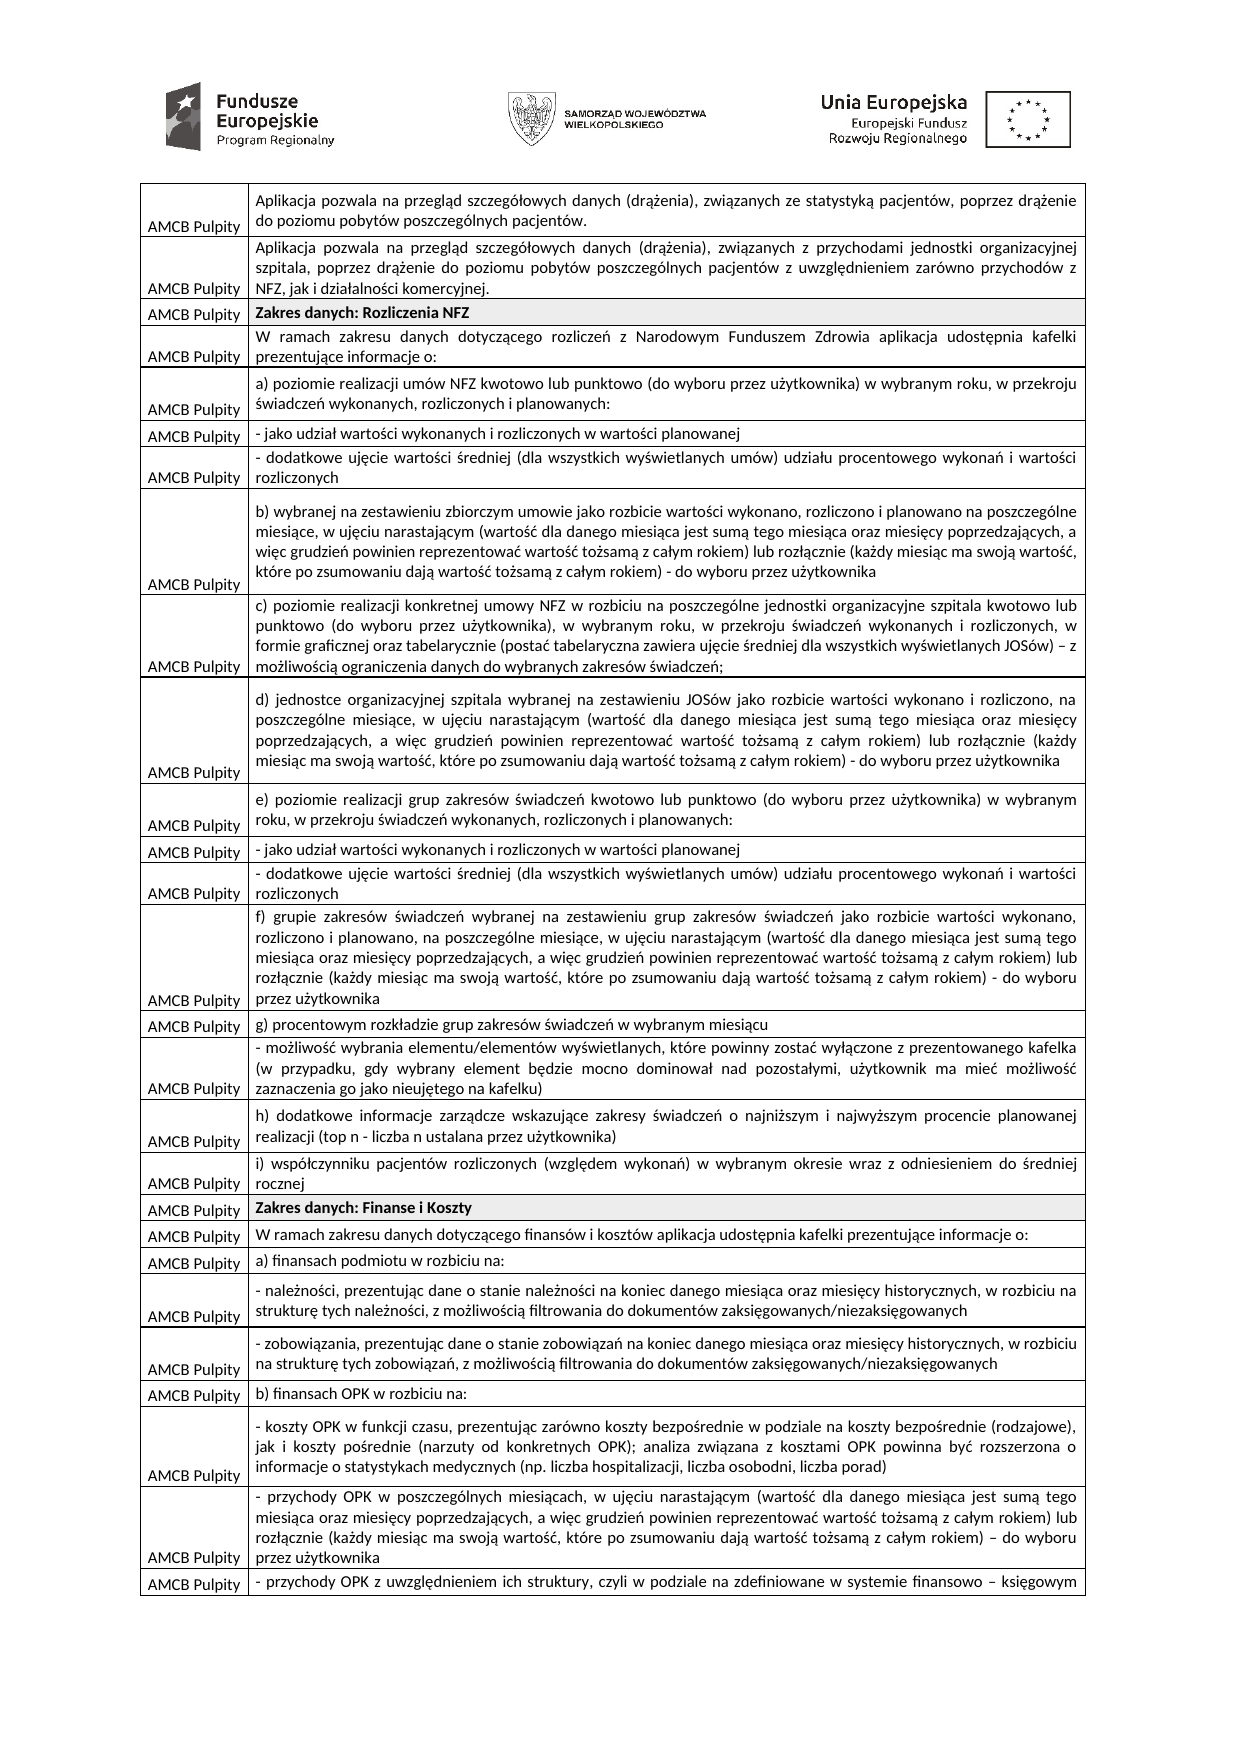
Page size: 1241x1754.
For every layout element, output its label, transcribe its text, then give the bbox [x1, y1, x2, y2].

table_cell AMCB Pulpity [141, 1248, 248, 1273]
table_cell AMCB Pulpity [141, 905, 248, 1010]
table_cell h) dodatkowe informacje zarządcze wskazujące zakresy świadczeń o najniższym i najwyższym procencie planowanej realizacji (top n - liczba n ustalana przez użytkownika) [249, 1100, 1085, 1152]
table_cell f) grupie zakresów świadczeń wybranej na zestawieniu grup zakresów świadczeń jako rozbicie wartości wykonano, rozliczono i planowano, na poszczególne miesiące, w ujęciu narastającym (wartość dla danego miesiąca jest sumą tego miesiąca oraz miesięcy poprzedzających, a więc grudzień powinien reprezentować wartość tożsamą z całym rokiem) lub rozłącznie (każdy miesiąc ma swoją wartość, które po zsumowaniu dają wartość tożsamą z całym rokiem) - do wyboru przez użytkownika [249, 905, 1085, 1010]
table_cell AMCB Pulpity [141, 1195, 248, 1220]
table_cell a) poziomie realizacji umów NFZ kwotowo lub punktowo (do wyboru przez użytkownika) w wybranym roku, w przekroju świadczeń wykonanych, rozliczonych i planowanych: [249, 368, 1085, 419]
table_cell AMCB Pulpity [141, 1100, 248, 1152]
table_cell - dodatkowe ujęcie wartości średniej (dla wszystkich wyświetlanych umów) udziału procentowego wykonań i wartości rozliczonych [249, 447, 1085, 488]
table_cell AMCB Pulpity [141, 421, 248, 446]
table_cell W ramach zakresu danych dotyczącego finansów i kosztów aplikacja udostępnia kafelki prezentujące informacje o: [249, 1221, 1085, 1247]
table_cell Aplikacja pozwala na przegląd szczegółowych danych (drążenia), związanych z przychodami jednostki organizacyjnej szpitala, poprzez drążenie do poziomu pobytów poszczególnych pacjentów z uwzględnieniem zarówno przychodów z NFZ, jak i działalności komercyjnej. [249, 237, 1085, 298]
table_cell - dodatkowe ujęcie wartości średniej (dla wszystkich wyświetlanych umów) udziału procentowego wykonań i wartości rozliczonych [249, 863, 1085, 904]
table_cell - przychody OPK w poszczególnych miesiącach, w ujęciu narastającym (wartość dla danego miesiąca jest sumą tego miesiąca oraz miesięcy poprzedzających, a więc grudzień powinien reprezentować wartość tożsamą z całym rokiem) lub rozłącznie (każdy miesiąc ma swoją wartość, które po zsumowaniu dają wartość tożsamą z całym rokiem) – do wyboru przez użytkownika [249, 1487, 1085, 1568]
table_cell AMCB Pulpity [141, 1038, 248, 1099]
table_cell AMCB Pulpity [141, 595, 248, 676]
table_cell a) finansach podmiotu w rozbiciu na: [249, 1248, 1085, 1273]
table_cell AMCB Pulpity [141, 1011, 248, 1037]
table_cell Aplikacja pozwala na przegląd szczegółowych danych (drążenia), związanych ze statystyką pacjentów, poprzez drążenie do poziomu pobytów poszczególnych pacjentów. [249, 184, 1085, 236]
table_cell AMCB Pulpity [141, 368, 248, 419]
table_cell b) wybranej na zestawieniu zbiorczym umowie jako rozbicie wartości wykonano, rozliczono i planowano na poszczególne miesiące, w ujęciu narastającym (wartość dla danego miesiąca jest sumą tego miesiąca oraz miesięcy poprzedzających, a więc grudzień powinien reprezentować wartość tożsamą z całym rokiem) lub rozłącznie (każdy miesiąc ma swoją wartość, które po zsumowaniu dają wartość tożsamą z całym rokiem) - do wyboru przez użytkownika [249, 489, 1085, 594]
table_cell AMCB Pulpity [141, 1569, 248, 1594]
table_cell AMCB Pulpity [141, 184, 248, 236]
table_cell - możliwość wybrania elementu/elementów wyświetlanych, które powinny zostać wyłączone z prezentowanego kafelka (w przypadku, gdy wybrany element będzie mocno dominował nad pozostałymi, użytkownik ma mieć możliwość zaznaczenia go jako nieujętego na kafelku) [249, 1038, 1085, 1099]
table_cell AMCB Pulpity [141, 678, 248, 783]
table_cell AMCB Pulpity [141, 447, 248, 488]
table_cell AMCB Pulpity [141, 299, 248, 325]
table_cell b) finansach OPK w rozbiciu na: [249, 1381, 1085, 1406]
table_cell AMCB Pulpity [141, 237, 248, 298]
table_cell AMCB Pulpity [141, 1221, 248, 1247]
table_cell AMCB Pulpity [141, 1328, 248, 1379]
table_cell e) poziomie realizacji grup zakresów świadczeń kwotowo lub punktowo (do wyboru przez użytkownika) w wybranym roku, w przekroju świadczeń wykonanych, rozliczonych i planowanych: [249, 784, 1085, 836]
table_cell AMCB Pulpity [141, 326, 248, 366]
table_cell - zobowiązania, prezentując dane o stanie zobowiązań na koniec danego miesiąca oraz miesięcy historycznych, w rozbiciu na strukturę tych zobowiązań, z możliwością filtrowania do dokumentów zaksięgowanych/niezaksięgowanych [249, 1328, 1085, 1379]
table_cell d) jednostce organizacyjnej szpitala wybranej na zestawieniu JOSów jako rozbicie wartości wykonano i rozliczono, na poszczególne miesiące, w ujęciu narastającym (wartość dla danego miesiąca jest sumą tego miesiąca oraz miesięcy poprzedzających, a więc grudzień powinien reprezentować wartość tożsamą z całym rokiem) lub rozłącznie (każdy miesiąc ma swoją wartość, które po zsumowaniu dają wartość tożsamą z całym rokiem) - do wyboru przez użytkownika [249, 678, 1085, 783]
table_cell i) współczynniku pacjentów rozliczonych (względem wykonań) w wybranym okresie wraz z odniesieniem do średniej rocznej [249, 1153, 1085, 1193]
table_cell AMCB Pulpity [141, 1153, 248, 1193]
table_cell AMCB Pulpity [141, 1407, 248, 1486]
table_cell AMCB Pulpity [141, 1487, 248, 1568]
table_cell AMCB Pulpity [141, 784, 248, 836]
table_cell Zakres danych: Rozliczenia NFZ [249, 299, 1085, 325]
table_cell g) procentowym rozkładzie grup zakresów świadczeń w wybranym miesiącu [249, 1011, 1085, 1037]
table_cell W ramach zakresu danych dotyczącego rozliczeń z Narodowym Funduszem Zdrowia aplikacja udostępnia kafelki prezentujące informacje o: [249, 326, 1085, 366]
picture [147, 73, 1089, 165]
table_cell AMCB Pulpity [141, 1274, 248, 1326]
table_cell - jako udział wartości wykonanych i rozliczonych w wartości planowanej [249, 837, 1085, 862]
table_cell c) poziomie realizacji konkretnej umowy NFZ w rozbiciu na poszczególne jednostki organizacyjne szpitala kwotowo lub punktowo (do wyboru przez użytkownika), w wybranym roku, w przekroju świadczeń wykonanych i rozliczonych, w formie graficznej oraz tabelarycznie (postać tabelaryczna zawiera ujęcie średniej dla wszystkich wyświetlanych JOSów) – z możliwością ograniczenia danych do wybranych zakresów świadczeń; [249, 595, 1085, 676]
table_cell AMCB Pulpity [141, 489, 248, 594]
table_cell AMCB Pulpity [141, 863, 248, 904]
table_cell - należności, prezentując dane o stanie należności na koniec danego miesiąca oraz miesięcy historycznych, w rozbiciu na strukturę tych należności, z możliwością filtrowania do dokumentów zaksięgowanych/niezaksięgowanych [249, 1274, 1085, 1326]
table_cell Zakres danych: Finanse i Koszty [249, 1195, 1085, 1220]
table_cell - jako udział wartości wykonanych i rozliczonych w wartości planowanej [249, 421, 1085, 446]
table_cell - przychody OPK z uwzględnieniem ich struktury, czyli w podziale na zdefiniowane w systemie finansowo – księgowym konta księgowe [249, 1569, 1085, 1594]
table_cell AMCB Pulpity [141, 1381, 248, 1406]
table_cell - koszty OPK w funkcji czasu, prezentując zarówno koszty bezpośrednie w podziale na koszty bezpośrednie (rodzajowe), jak i koszty pośrednie (narzuty od konkretnych OPK); analiza związana z kosztami OPK powinna być rozszerzona o informacje o statystykach medycznych (np. liczba hospitalizacji, liczba osobodni, liczba porad) [249, 1407, 1085, 1486]
table_cell AMCB Pulpity [141, 837, 248, 862]
